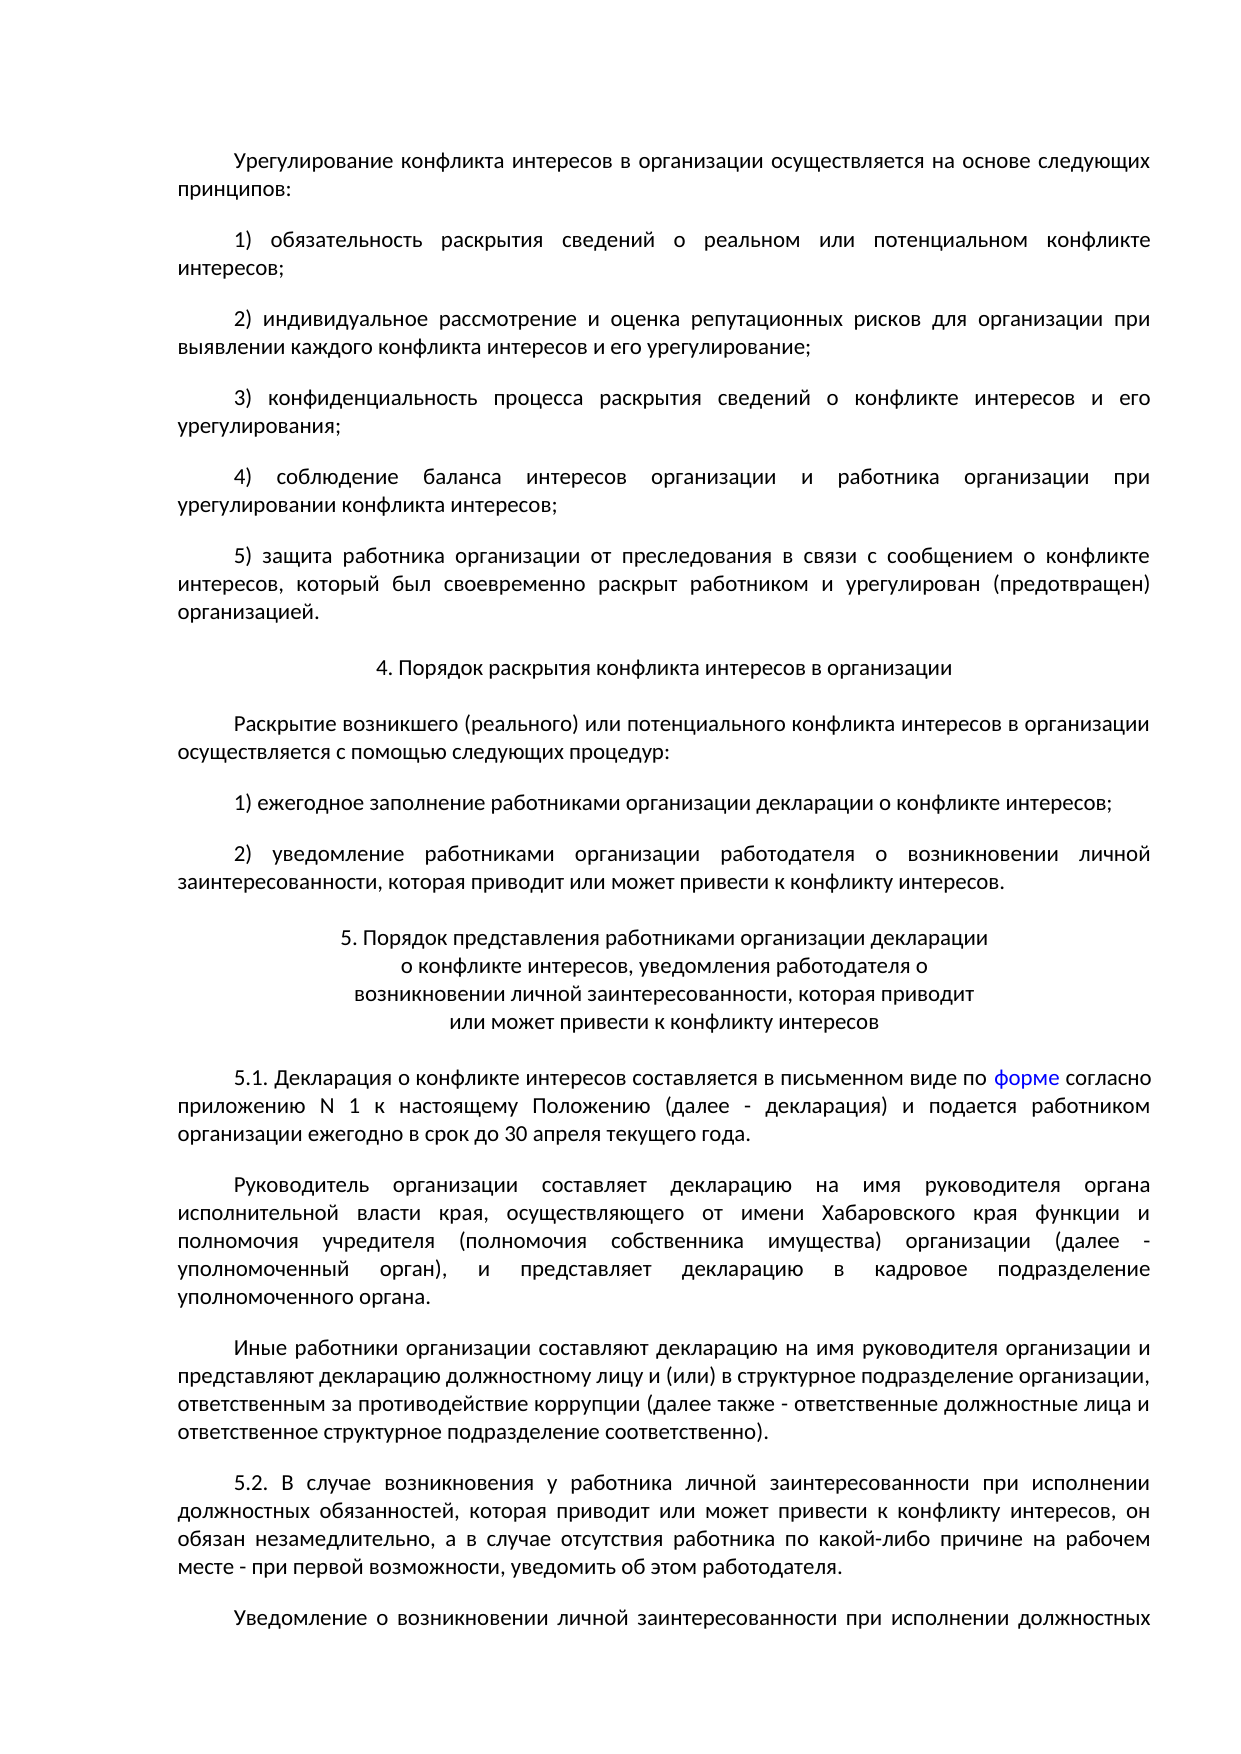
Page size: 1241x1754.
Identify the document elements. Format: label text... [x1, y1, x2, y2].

text Руководитель организации составляет декларацию на имя руководителя органа исполнительной власти края, осуществляющего от имени Хабаровского края функции и полномочия учредителя (полномочия собственника имущества) организации (далее - уполномоченный орган), и представляет декларацию в кадровое подразделение уполномоченного органа. [177, 1170, 1152, 1310]
text 4) соблюдение баланса интересов организации и работника организации при урегулировании конфликта интересов; [177, 462, 1152, 518]
text 2) индивидуальное рассмотрение и оценка репутационных рисков для организации при выявлении каждого конфликта интересов и его урегулирование; [177, 304, 1152, 360]
text или может привести к конфликту интересов [177, 1007, 1152, 1035]
text Урегулирование конфликта интересов в организации осуществляется на основе следующих принципов: [177, 146, 1152, 202]
text 5. Порядок представления работниками организации декларации [177, 923, 1152, 951]
text о конфликте интересов, уведомления работодателя о [177, 951, 1152, 979]
text Раскрытие возникшего (реального) или потенциального конфликта интересов в организации осуществляется с помощью следующих процедур: [177, 709, 1152, 765]
text 5.1. Декларация о конфликте интересов составляется в письменном виде по форме согласно приложению N 1 к настоящему Положению (далее - декларация) и подается работником организации ежегодно в срок до 30 апреля текущего года. [177, 1063, 1152, 1147]
text 1) обязательность раскрытия сведений о реальном или потенциальном конфликте интересов; [177, 225, 1152, 281]
text 4. Порядок раскрытия конфликта интересов в организации [177, 653, 1152, 681]
text 5) защита работника организации от преследования в связи с сообщением о конфликте интересов, который был своевременно раскрыт работником и урегулирован (предотвращен) организацией. [177, 541, 1152, 625]
text Иные работники организации составляют декларацию на имя руководителя организации и представляют декларацию должностному лицу и (или) в структурное подразделение организации, ответственным за противодействие коррупции (далее также - ответственные должностные лица и ответственное структурное подразделение соответственно). [177, 1333, 1152, 1445]
text 5.2. В случае возникновения у работника личной заинтересованности при исполнении должностных обязанностей, которая приводит или может привести к конфликту интересов, он обязан незамедлительно, а в случае отсутствия работника по какой-либо причине на рабочем месте - при первой возможности, уведомить об этом работодателя. [177, 1468, 1152, 1580]
text 1) ежегодное заполнение работниками организации декларации о конфликте интересов; [177, 788, 1152, 816]
text 2) уведомление работниками организации работодателя о возникновении личной заинтересованности, которая приводит или может привести к конфликту интересов. [177, 839, 1152, 895]
text возникновении личной заинтересованности, которая приводит [177, 979, 1152, 1007]
text 3) конфиденциальность процесса раскрытия сведений о конфликте интересов и его урегулирования; [177, 383, 1152, 439]
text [177, 1603, 1152, 1631]
